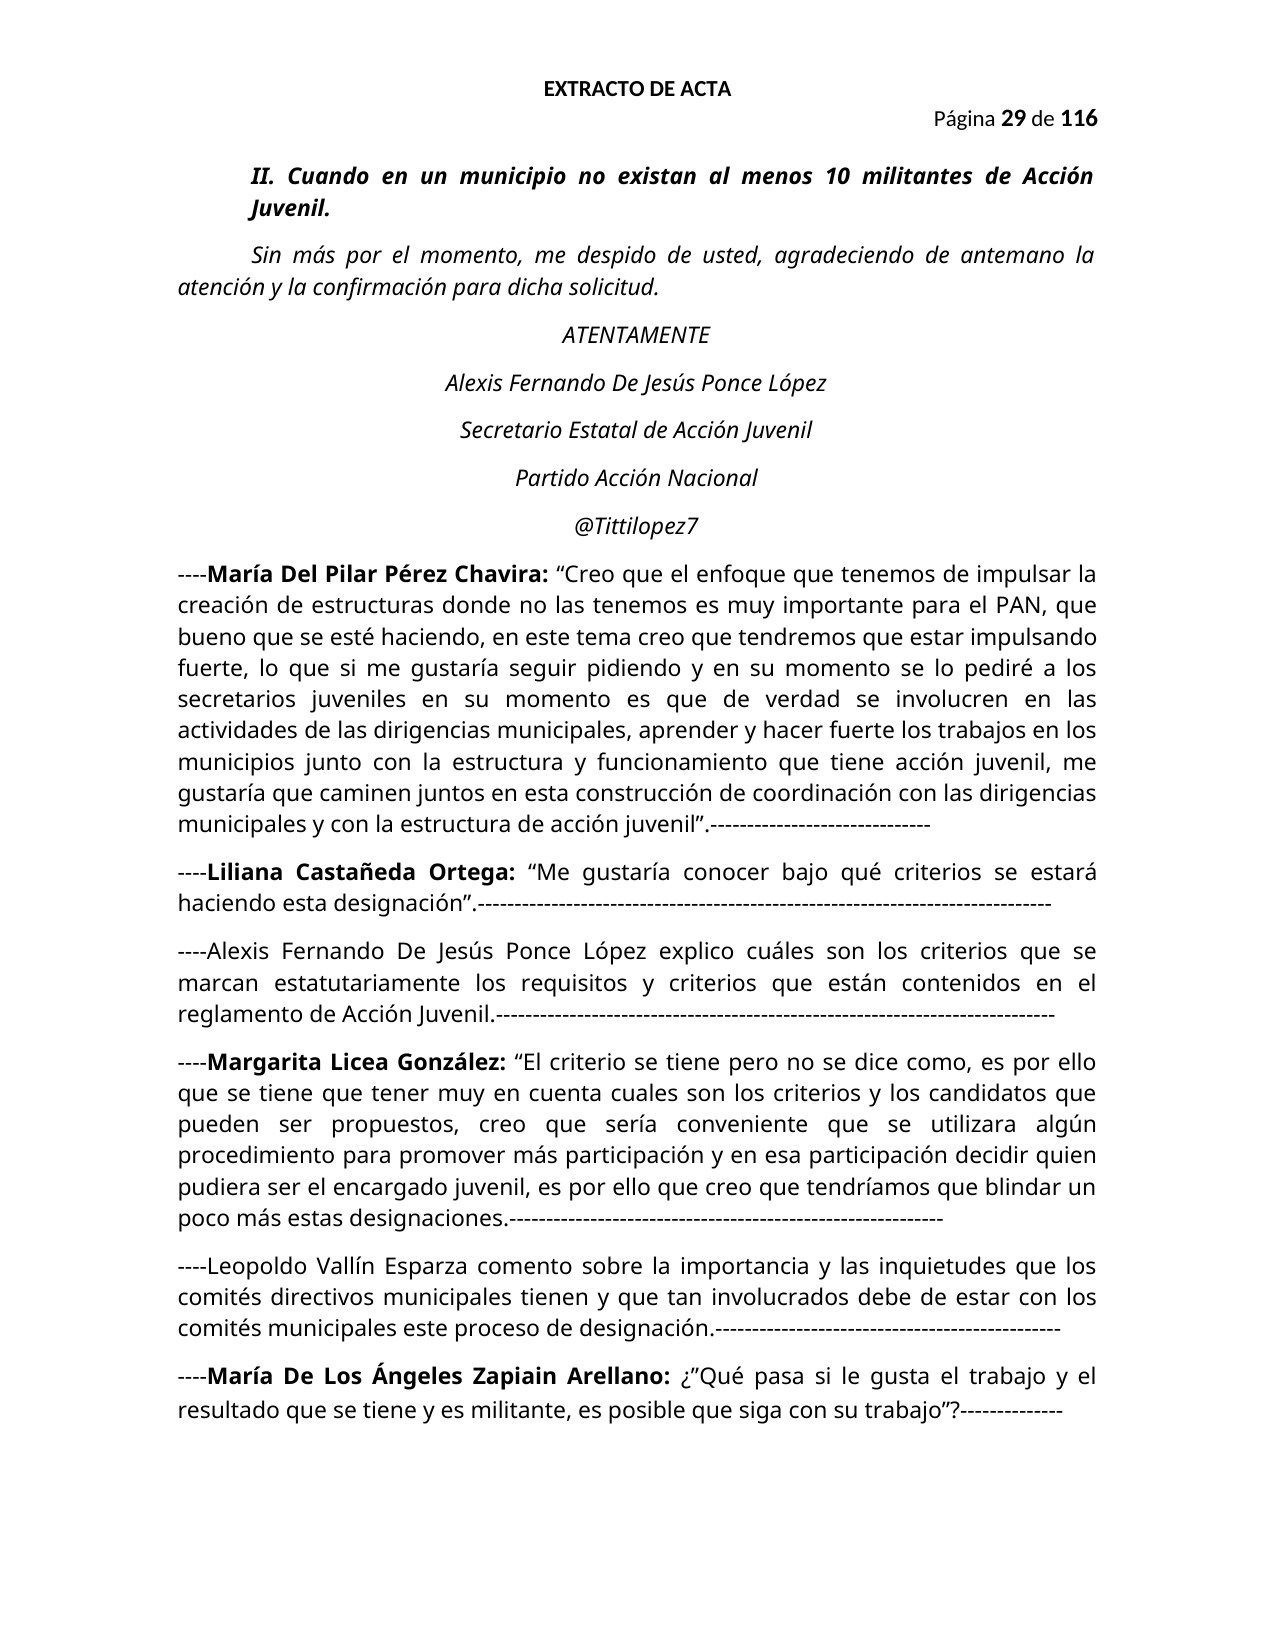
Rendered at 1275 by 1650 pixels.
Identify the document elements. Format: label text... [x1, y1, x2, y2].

text Sin más por el momento, me despido de usted, agradeciendo de antemano la atención y la confirmación para dicha solicitud. [177, 239, 1098, 302]
text ----Alexis Fernando De Jesús Ponce López explico cuáles son los criterios que se marcan estatutariamente los requisitos y criterios que están contenidos en el reglamento de Acción Juvenil.---------------------------------------------------------------------------- [177, 935, 1098, 1029]
text Alexis Fernando De Jesús Ponce López [177, 367, 1098, 398]
text II. Cuando en un municipio no existan al menos 10 militantes de Acción Juvenil. [251, 160, 1098, 223]
text ATENTAMENTE [177, 319, 1098, 350]
text @Tittilopez7 [177, 510, 1098, 542]
text Secretario Estatal de Acción Juvenil [177, 414, 1098, 446]
text Partido Acción Nacional [177, 462, 1098, 494]
text ----Margarita Licea González: “El criterio se tiene pero no se dice como, es por ello que se tiene que tener muy en cuenta cuales son los criterios y los candidatos que pueden ser propuestos, creo que sería conveniente que se utilizara algún procedimiento para promover más participación y en esa participación decidir quien pudiera ser el encargado juvenil, es por ello que creo que tendríamos que blindar un poco más estas designaciones.----------------------------------------------------------- [177, 1046, 1098, 1233]
text ----Liliana Castañeda Ortega: “Me gustaría conocer bajo qué criterios se estará haciendo esta designación”.------------------------------------------------------------------------------ [177, 856, 1098, 919]
text ----María Del Pilar Pérez Chavira: “Creo que el enfoque que tenemos de impulsar la creación de estructuras donde no las tenemos es muy importante para el PAN, que bueno que se esté haciendo, en este tema creo que tendremos que estar impulsando fuerte, lo que si me gustaría seguir pidiendo y en su momento se lo pediré a los secretarios juveniles en su momento es que de verdad se involucren en las actividades de las dirigencias municipales, aprender y hacer fuerte los trabajos en los municipios junto con la estructura y funcionamiento que tiene acción juvenil, me gustaría que caminen juntos en esta construcción de coordinación con las dirigencias municipales y con la estructura de acción juvenil”.------------------------------ [177, 558, 1098, 839]
text ----Leopoldo Vallín Esparza comento sobre la importancia y las inquietudes que los comités directivos municipales tienen y que tan involucrados debe de estar con los comités municipales este proceso de designación.----------------------------------------------- [177, 1250, 1098, 1344]
text ----María De Los Ángeles Zapiain Arellano: ¿”Qué pasa si le gusta el trabajo y el resultado que se tiene y es militante, es posible que siga con su trabajo”?-------------- [177, 1360, 1098, 1425]
